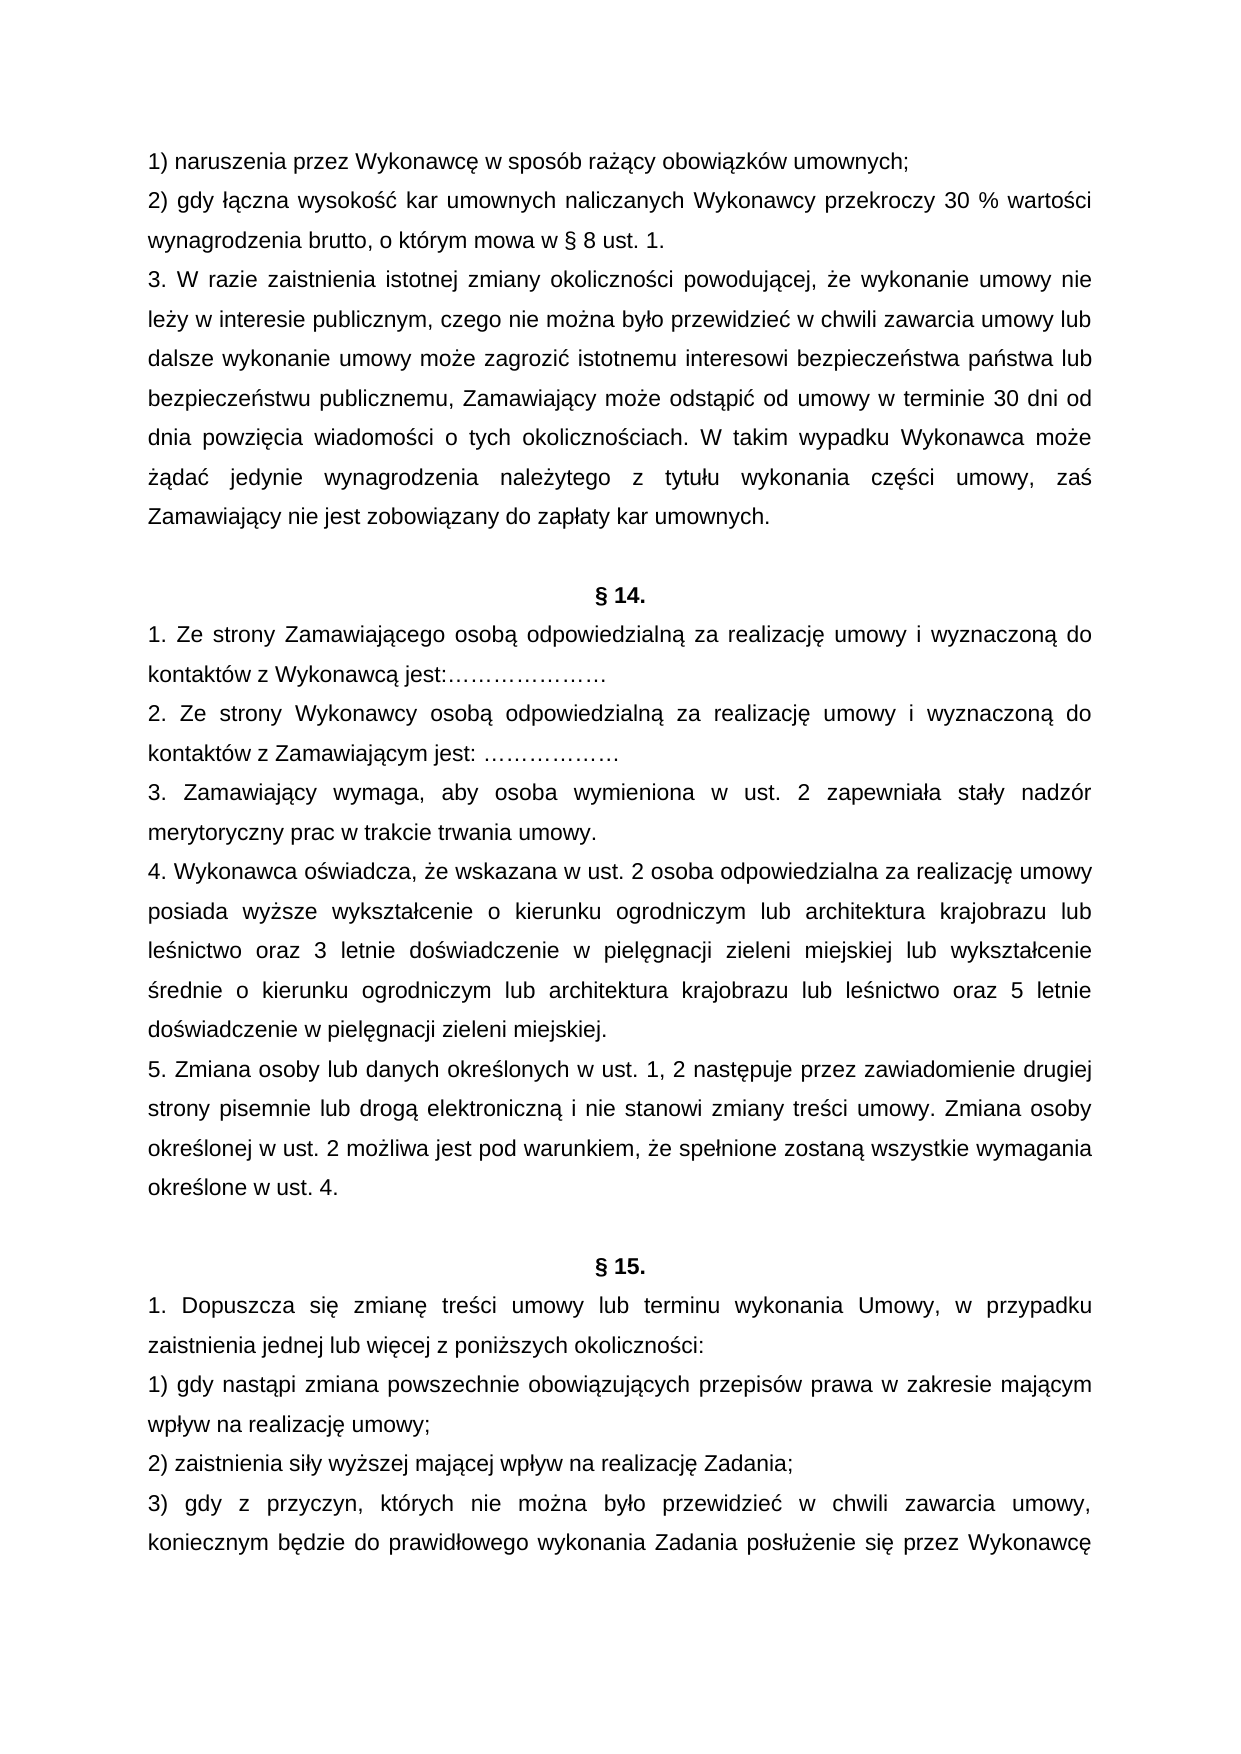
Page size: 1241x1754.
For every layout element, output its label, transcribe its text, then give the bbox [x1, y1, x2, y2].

text 1) gdy nastąpi zmiana powszechnie obowiązujących przepisów prawa w zakresie mającym wpływ na realizację umowy; [148, 1371, 1093, 1437]
text 1. Dopuszcza się zmianę treści umowy lub terminu wykonania Umowy, w przypadku zaistnienia jednej lub więcej z poniższych okoliczności: [148, 1292, 1093, 1358]
text 4. Wykonawca oświadcza, że wskazana w ust. 2 osoba odpowiedzialna za realizację umowy posiada wyższe wykształcenie o kierunku ogrodniczym lub architektura krajobrazu lub leśnictwo oraz 3 letnie doświadczenie w pielęgnacji zieleni miejskiej lub wykształcenie średnie o kierunku ogrodniczym lub architektura krajobrazu lub leśnictwo oraz 5 letnie doświadczenie w pielęgnacji zieleni miejskiej. [148, 858, 1093, 1042]
text 3. W razie zaistnienia istotnej zmiany okoliczności powodującej, że wykonanie umowy nie leży w interesie publicznym, czego nie można było przewidzieć w chwili zawarcia umowy lub dalsze wykonanie umowy może zagrozić istotnemu interesowi bezpieczeństwa państwa lub bezpieczeństwu publicznemu, Zamawiający może odstąpić od umowy w terminie 30 dni od dnia powzięcia wiadomości o tych okolicznościach. W takim wypadku Wykonawca może żądać jedynie wynagrodzenia należytego z tytułu wykonania części umowy, zaś Zamawiający nie jest zobowiązany do zapłaty kar umownych. [148, 266, 1093, 529]
text 2) gdy łączna wysokość kar umownych naliczanych Wykonawcy przekroczy 30 % wartości wynagrodzenia brutto, o którym mowa w § 8 ust. 1. [148, 187, 1093, 253]
text 3. Zamawiający wymaga, aby osoba wymieniona w ust. 2 zapewniała stały nadzór merytoryczny prac w trakcie trwania umowy. [148, 779, 1093, 845]
text § 14. [148, 582, 1093, 608]
text 1. Ze strony Zamawiającego osobą odpowiedzialną za realizację umowy i wyznaczoną do kontaktów z Wykonawcą jest:………………… [148, 621, 1093, 687]
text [148, 1490, 1093, 1556]
text 2) zaistnienia siły wyższej mającej wpływ na realizację Zadania; [148, 1450, 1093, 1477]
text 2. Ze strony Wykonawcy osobą odpowiedzialną za realizację umowy i wyznaczoną do kontaktów z Zamawiającym jest: ……………… [148, 700, 1093, 766]
text 5. Zmiana osoby lub danych określonych w ust. 1, 2 następuje przez zawiadomienie drugiej strony pisemnie lub drogą elektroniczną i nie stanowi zmiany treści umowy. Zmiana osoby określonej w ust. 2 możliwa jest pod warunkiem, że spełnione zostaną wszystkie wymagania określone w ust. 4. [148, 1056, 1093, 1200]
text § 15. [148, 1253, 1093, 1279]
text 1) naruszenia przez Wykonawcę w sposób rażący obowiązków umownych; [148, 148, 1093, 174]
